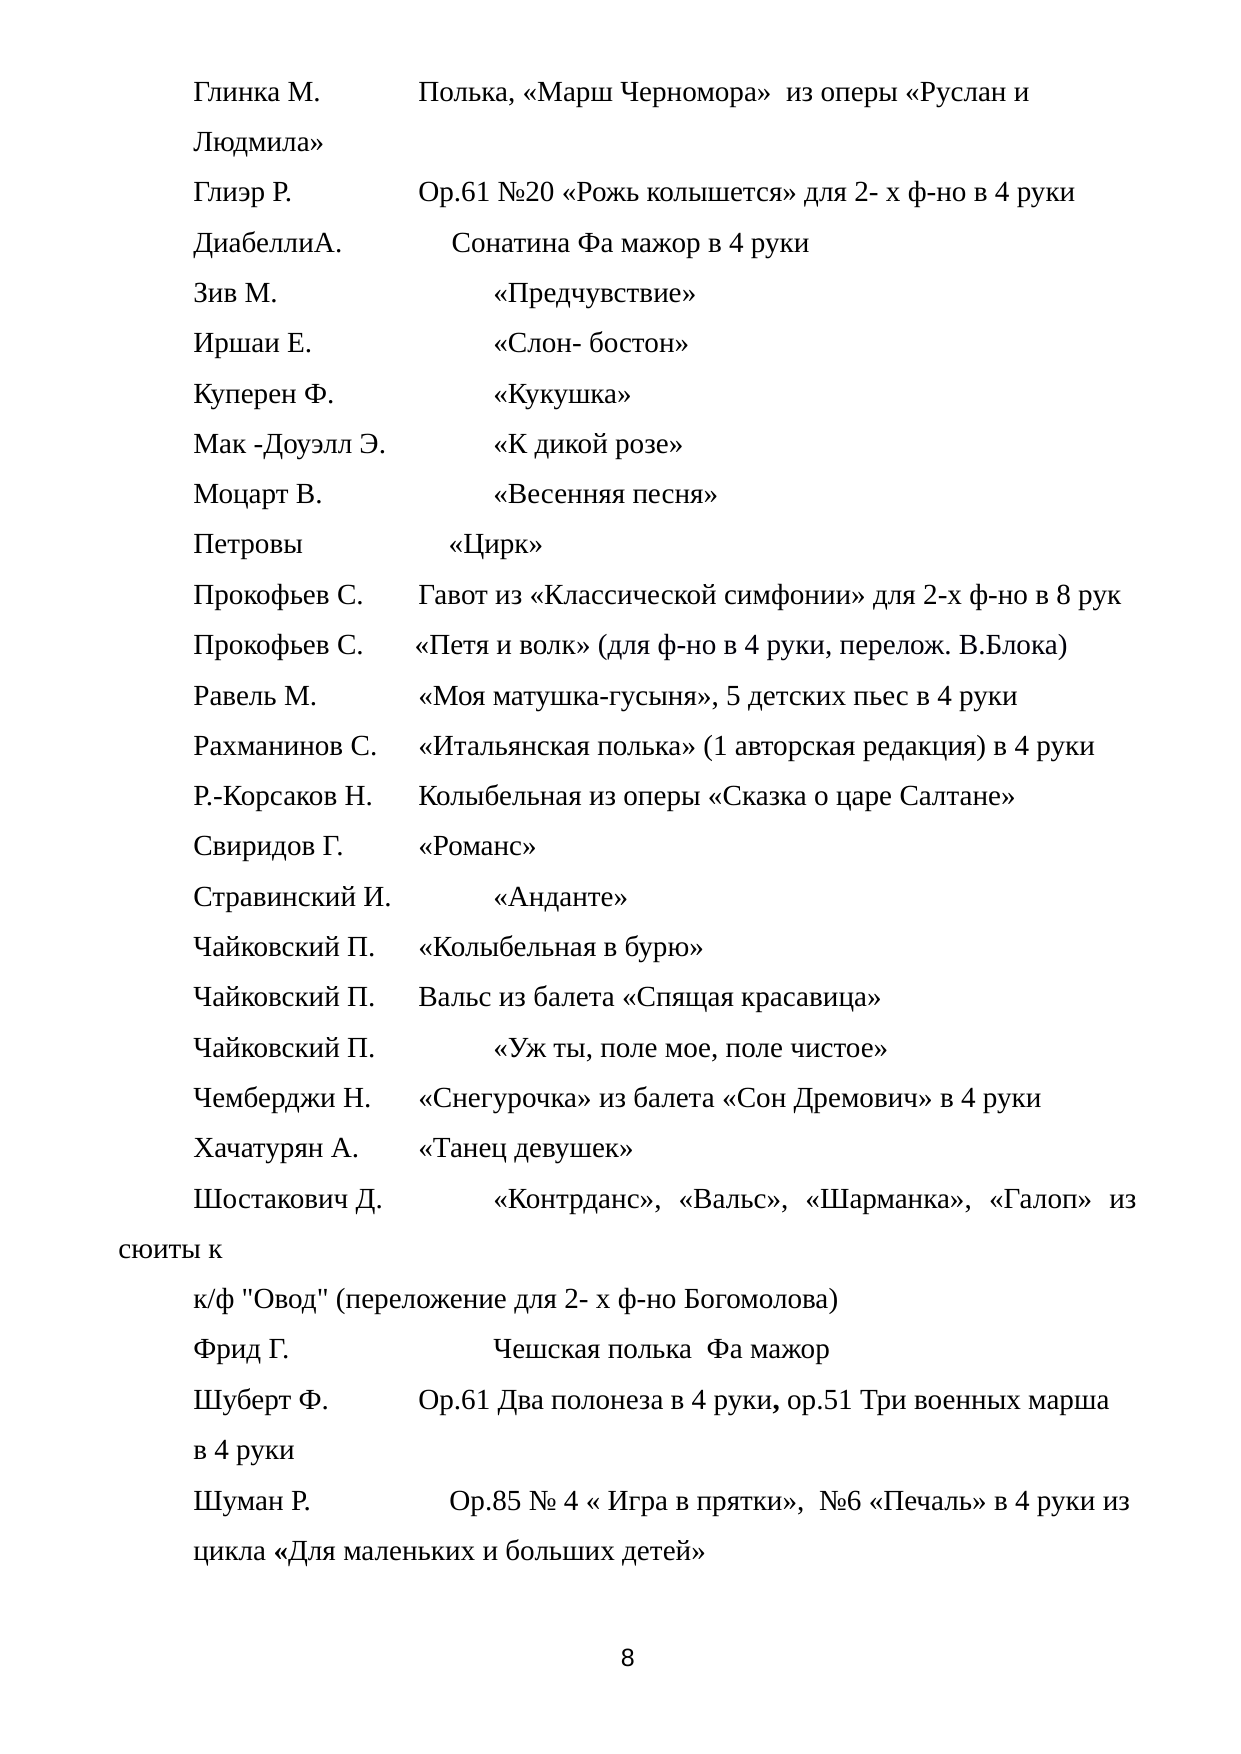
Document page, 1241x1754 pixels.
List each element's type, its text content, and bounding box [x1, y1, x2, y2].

text Шуберт Ф. Ор.61 Два полонеза в 4 руки, ор.51 Три военных марша [118, 1382, 1137, 1416]
text Моцарт В. «Весенняя песня» [118, 476, 1137, 510]
text Прокофьев С. «Петя и волк» (для ф-но в 4 руки, перелож. В.Блока) [118, 627, 1137, 661]
text Шуман Р. Ор.85 № 4 « Игра в прятки», №6 «Печаль» в 4 руки из [118, 1483, 1137, 1516]
text Стравинский И. «Анданте» [118, 879, 1137, 912]
text Чайковский П. «Уж ты, поле мое, поле чистое» [118, 1030, 1137, 1063]
text Фрид Г. Чешская полька Фа мажор [118, 1332, 1137, 1365]
text Р.-Корсаков Н. Колыбельная из оперы «Сказка о царе Салтане» [118, 778, 1137, 812]
text в 4 руки [118, 1432, 1137, 1466]
text Иршаи Е. «Слон- бостон» [118, 325, 1137, 359]
text Чемберджи Н. «Снегурочка» из балета «Сон Дремович» в 4 руки [118, 1080, 1137, 1114]
text ДиабеллиA. Сонатина Фа мажор в 4 руки [118, 225, 1137, 258]
text Людмила» [118, 124, 1137, 158]
text Свиридов Г. «Романс» [118, 828, 1137, 862]
text Хачатурян А. «Танец девушек» [118, 1130, 1137, 1164]
text Глинка М. Полька, «Марш Черномора» из оперы «Руслан и [118, 74, 1137, 107]
text Чайковский П. «Колыбельная в бурю» [118, 929, 1137, 963]
text Глиэр Р. Ор.61 №20 «Рожь колышется» для 2- х ф-но в 4 руки [118, 174, 1137, 208]
text к/ф "Овод" (переложение для 2- х ф-но Богомолова) [118, 1281, 1137, 1315]
text Равель М. «Моя матушка-гусыня», 5 детских пьес в 4 руки [118, 678, 1137, 711]
text Мак -Доуэлл Э. «К дикой розе» [118, 426, 1137, 459]
text Куперен Ф. «Кукушка» [118, 376, 1137, 409]
text Петровы «Цирк» [118, 527, 1137, 560]
text цикла «Для маленьких и больших детей» [118, 1533, 1137, 1566]
text Рахманинов С. «Итальянская полька» (1 авторская редакция) в 4 руки [118, 728, 1137, 761]
text Чайковский П. Вальс из балета «Спящая красавица» [118, 979, 1137, 1013]
text Зив М. «Предчувствие» [118, 275, 1137, 309]
text Шостакович Д. «Контрданс», «Вальс», «Шарманка», «Галоп» из сюиты к [118, 1181, 1137, 1264]
text Прокофьев С. Гавот из «Классической симфонии» для 2-х ф-но в 8 рук [118, 577, 1137, 611]
